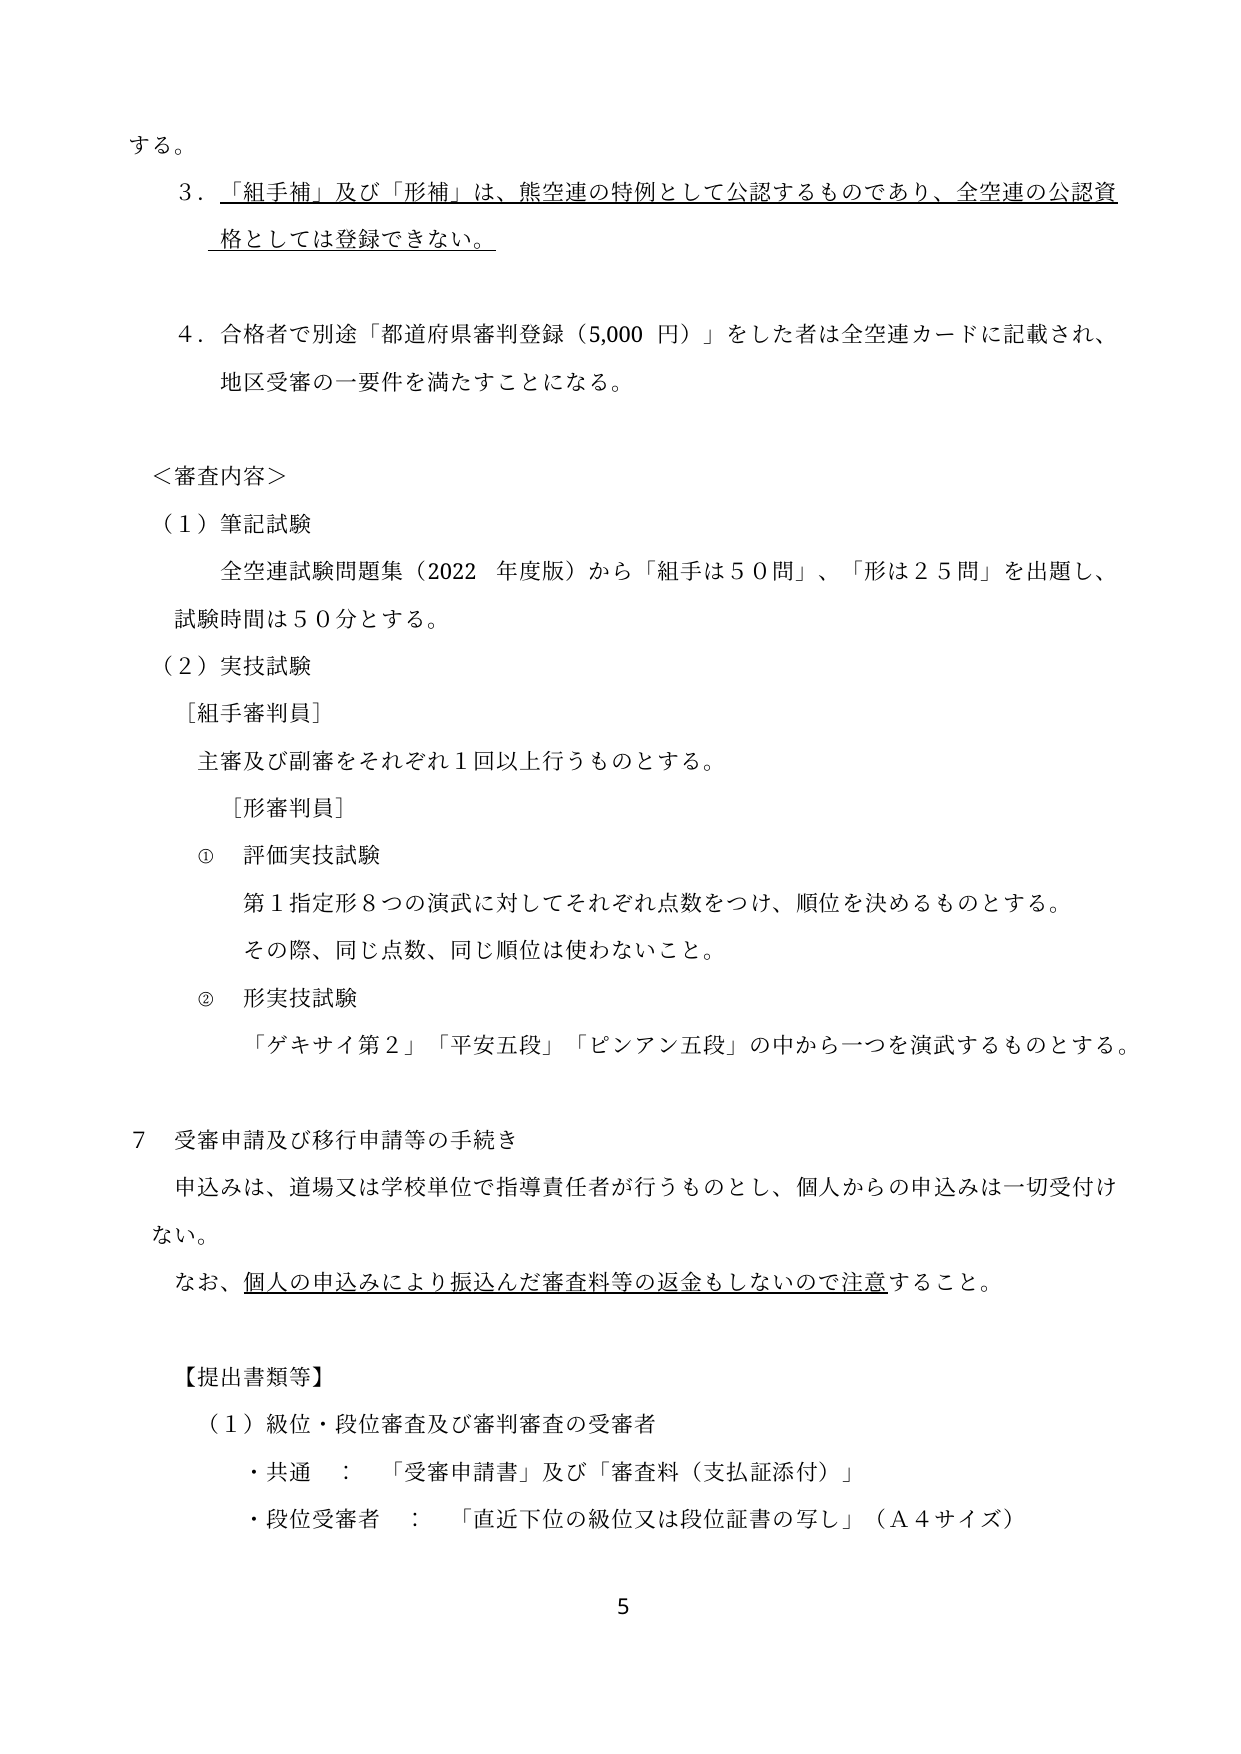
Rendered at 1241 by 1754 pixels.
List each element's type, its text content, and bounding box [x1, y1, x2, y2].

text 全空連試験問題集（2022年度版）から「組手は５０問」、「形は２５問」を出題し、試験時間は５０分とする。 [134, 546, 1118, 641]
text 申込みは、道場又は学校単位で指導責任者が行うものとし、個人からの申込みは一切受付けない。 [148, 1163, 1118, 1257]
text なお、個人の申込みにより振込んだ審査料等の返金もしないので注意すること。 [148, 1257, 1118, 1305]
text ［形審判員］ [100, 783, 1118, 831]
list 評価実技試験 [193, 831, 1118, 878]
text （１）筆記試験 [128, 499, 1118, 546]
list 形実技試験 [193, 973, 1118, 1020]
text ［組手審判員］ [128, 689, 1118, 736]
text 「ゲキサイ第２」「平安五段」「ピンアン五段」の中から一つを演武するものとする。 [208, 1020, 1118, 1068]
text ・段位受審者 ： 「直近下位の級位又は段位証書の写し」（Ａ４サイズ） [228, 1494, 1118, 1542]
text ・共通 ： 「受審申請書」及び「審査料（支払証添付）」 [228, 1447, 1118, 1494]
text ４．合格者で別途「都道府県審判登録（5,000円）」をした者は全空連カードに記載され、地区受審の一要件を満たすことになる。 [168, 309, 1118, 404]
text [128, 120, 1118, 167]
text 第１指定形８つの演武に対してそれぞれ点数をつけ、順位を決めるものとする。 [230, 878, 1118, 926]
text ７ 受審申請及び移行申請等の手続き [128, 1115, 1118, 1163]
text 【提出書類等】 [128, 1352, 1118, 1399]
text その際、同じ点数、同じ順位は使わないこと。 [230, 926, 1118, 973]
text ３．「組手補」及び「形補」は、熊空連の特例として公認するものであり、全空連の公認資格としては登録できない。 [168, 167, 1118, 262]
text 主審及び副審をそれぞれ１回以上行うものとする。 [128, 736, 1118, 783]
text （２）実技試験 [128, 641, 1118, 689]
text （１）級位・段位審査及び審判審査の受審者 [128, 1399, 1118, 1447]
text ＜審査内容＞ [128, 452, 1118, 499]
